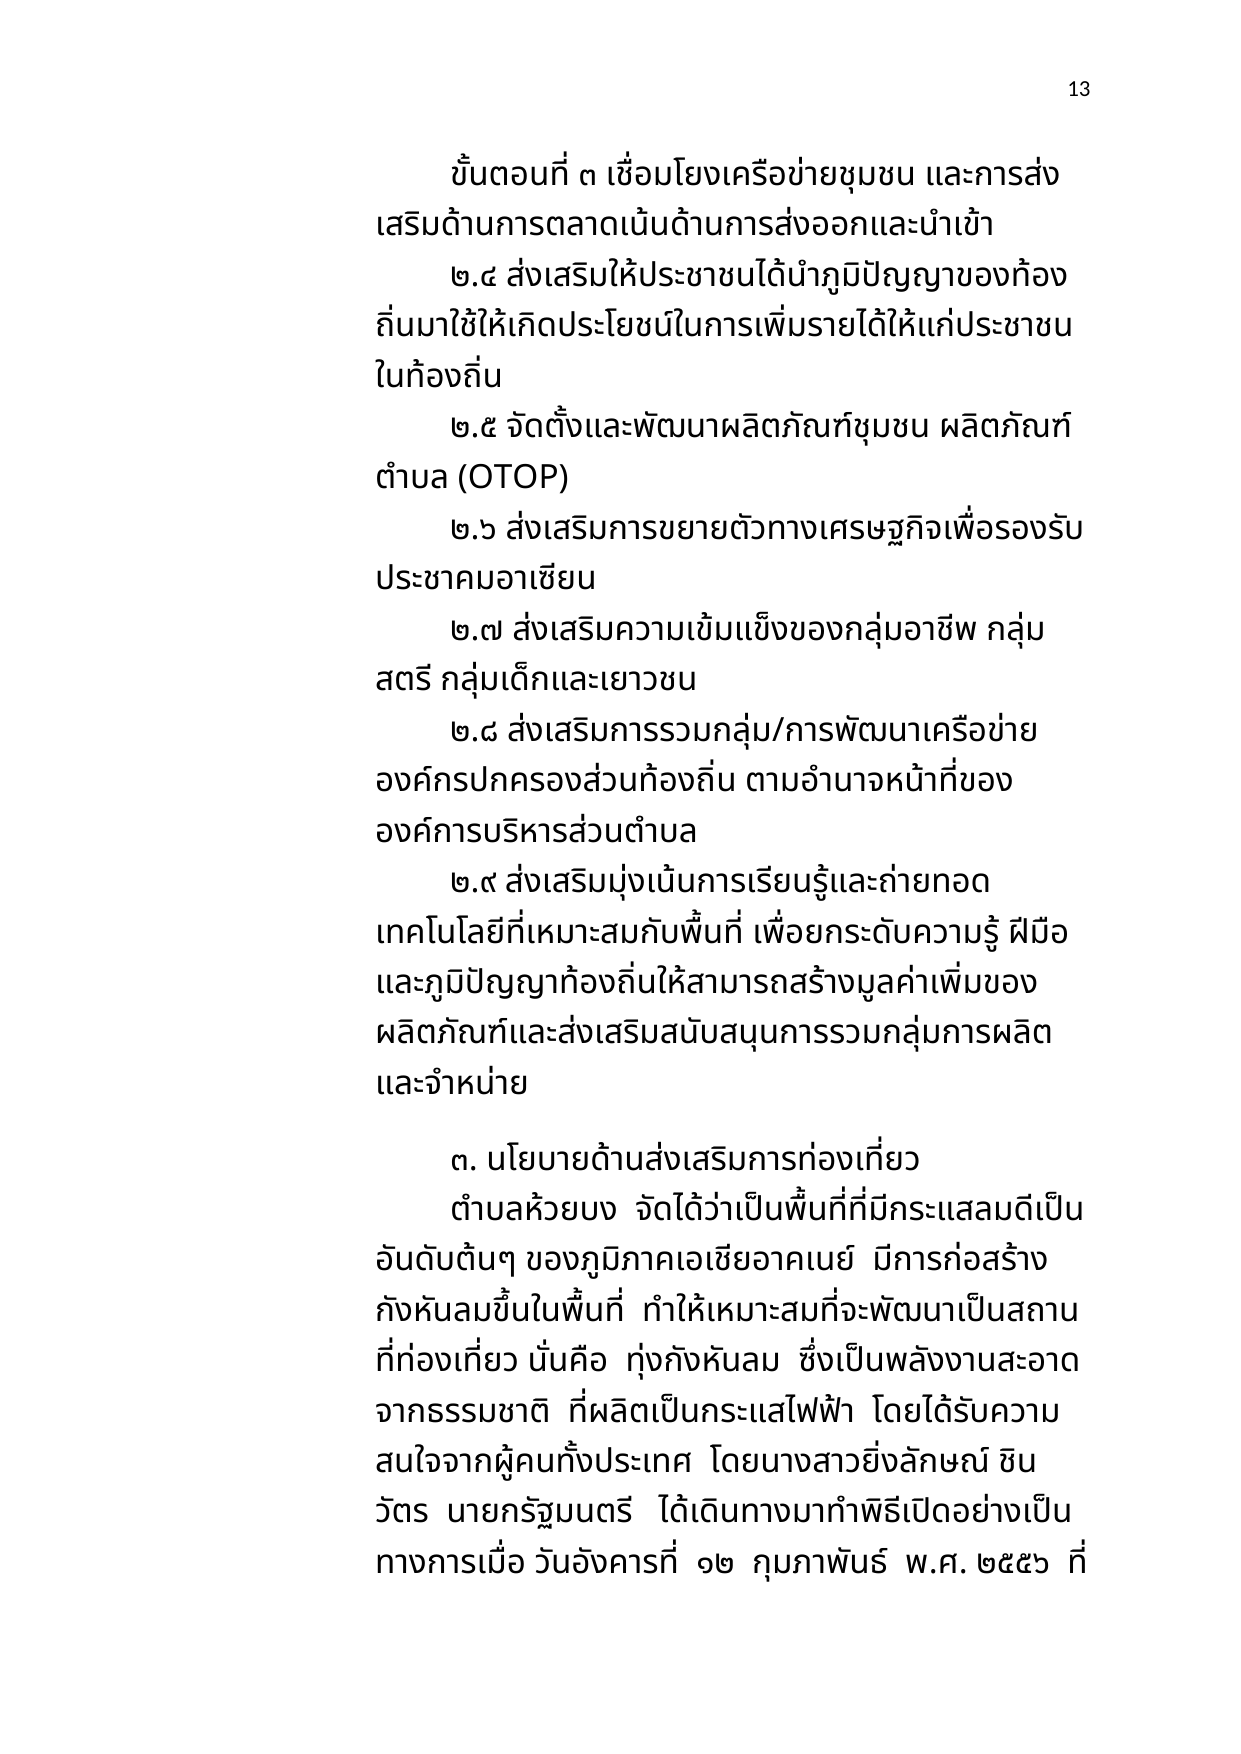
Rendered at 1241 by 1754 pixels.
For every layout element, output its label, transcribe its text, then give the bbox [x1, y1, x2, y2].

text ๒.๔ ส่งเสริมให้ประชาชนได้นําภูมิปัญญาของท้องถิ่นมาใช้ให้เกิดประโยชน์ในการเพิ่มรายได้ให้แก่ประชาชนในท้องถิ่น [375, 251, 1090, 402]
text ๒.๖ ส่งเสริมการขยายตัวทางเศรษฐกิจเพื่อรองรับประชาคมอาเซียน [375, 503, 1090, 604]
text ๒.๘ ส่งเสริมการรวมกลุ่ม/การพัฒนาเครือข่ายองค์กรปกครองส่วนท้องถิ่น ตามอำนาจหน้าที่ขององค์การบริหารส่วนตำบล [375, 706, 1090, 857]
text ๒.๗ ส่งเสริมความเข้มแข็งของกลุ่มอาชีพ กลุ่มสตรี กลุ่มเด็กและเยาวชน [375, 604, 1090, 706]
text ๒.๙ ส่งเสริมมุ่งเน้นการเรียนรู้และถ่ายทอดเทคโนโลยีที่เหมาะสมกับพื้นที่ เพื่อยกระดับความรู้ ฝีมือและภูมิปัญญาท้องถิ่นให้สามารถสร้างมูลค่าเพิ่มของผลิตภัณฑ์และส่งเสริมสนับสนุนการรวมกลุ่มการผลิตและจำหน่าย [375, 857, 1090, 1109]
text ๒.๕ จัดตั้งและพัฒนาผลิตภัณฑ์ชุมชน ผลิตภัณฑ์ตำบล (OTOP) [375, 402, 1090, 503]
text ขั้นตอนที่ ๓ เชื่อมโยงเครือข่ายชุมชน และการส่งเสริมด้านการตลาดเน้นด้านการส่งออกและนําเข้า [375, 150, 1090, 251]
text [375, 1185, 1090, 1588]
text ๓. นโยบายด้านส่งเสริมการท่องเที่ยว [375, 1134, 1090, 1185]
